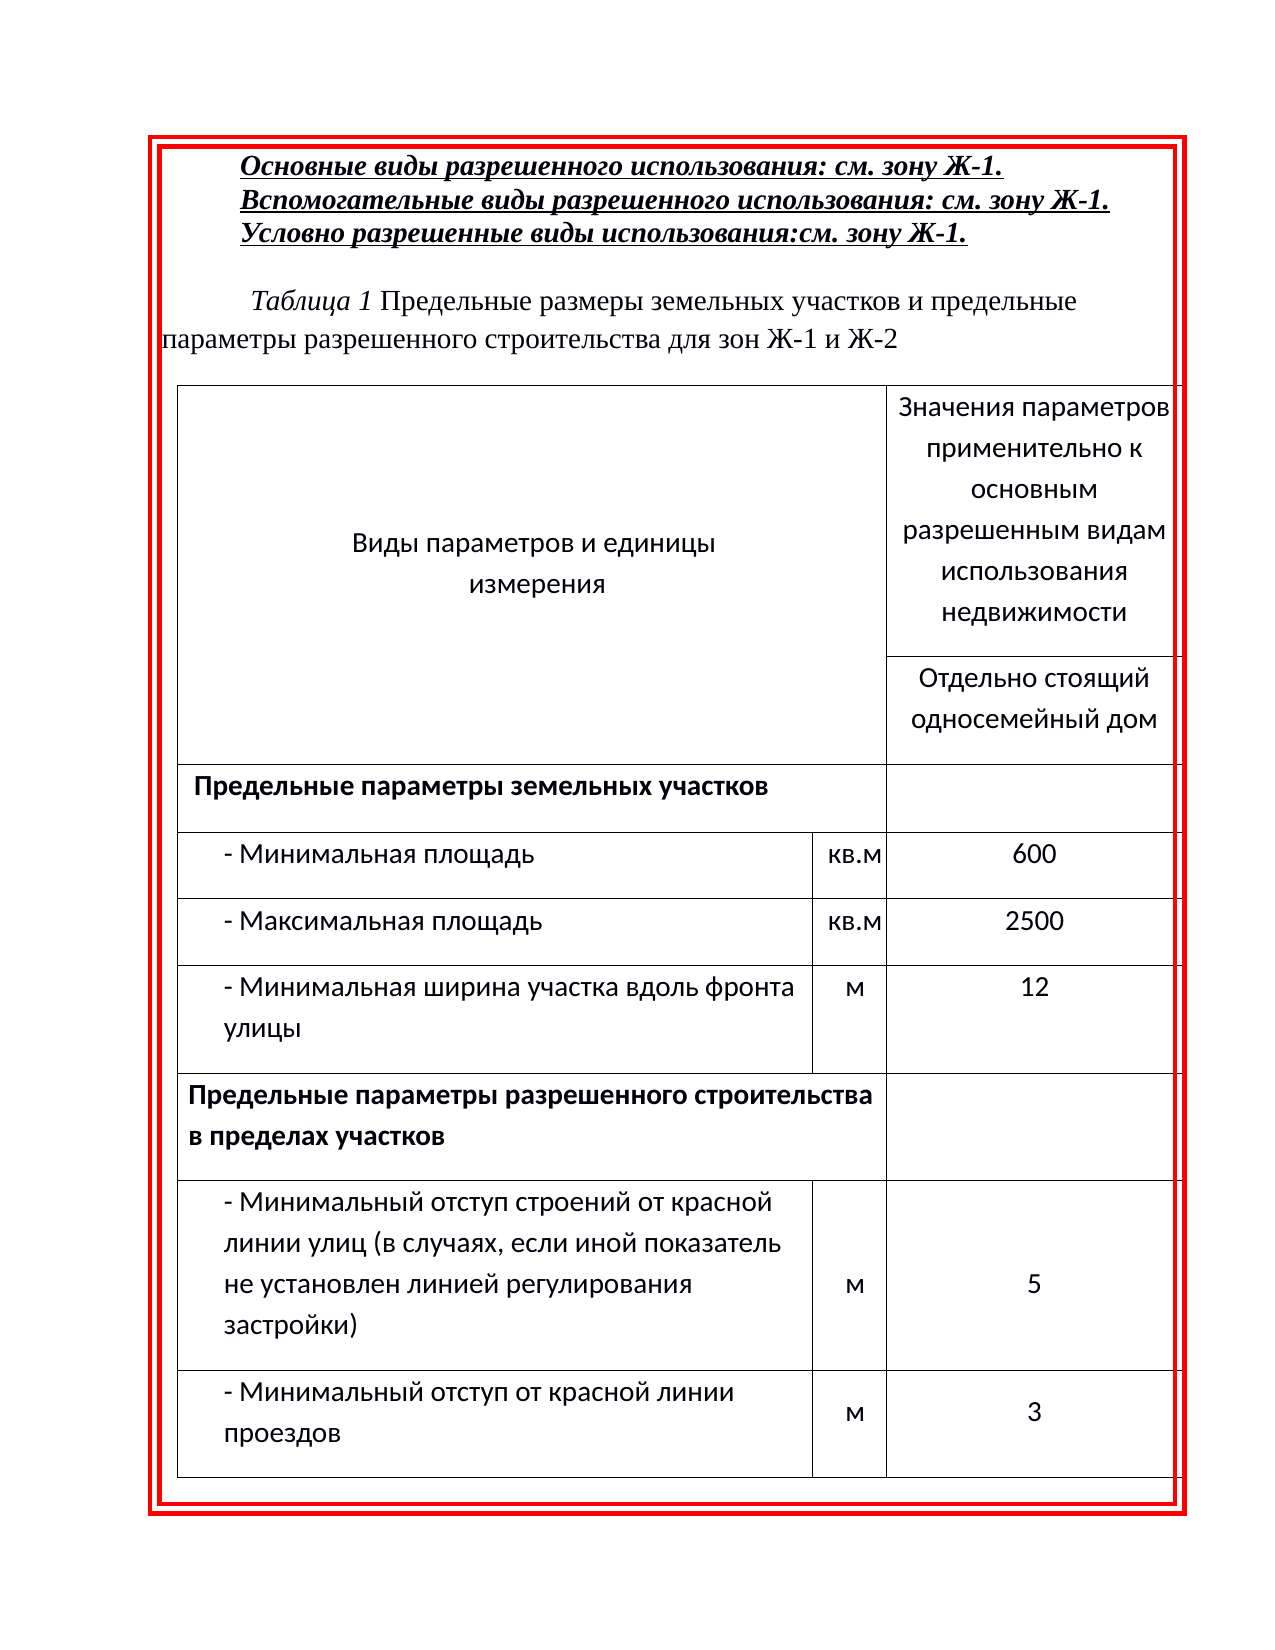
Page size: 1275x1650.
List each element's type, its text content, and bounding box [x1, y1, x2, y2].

table_cell [1177, 1074, 1182, 1180]
table_cell Предельные параметры земельных участков [178, 765, 886, 832]
table_cell кв.м [813, 833, 886, 898]
table_cell Предельные параметры разрешенного строительства в пределах участков [178, 1074, 886, 1180]
table_cell 2500 [887, 899, 1173, 965]
table_cell - Максимальная площадь [178, 899, 812, 965]
table_cell - Минимальная ширина участка вдоль фронта улицы [178, 966, 812, 1072]
table_cell - Минимальный отступ строений от красной линии улиц (в случаях, если иной показатель не установлен линией регулирования застройки) [178, 1181, 812, 1369]
table_cell [1177, 765, 1182, 832]
table_cell кв.м [813, 899, 886, 965]
table_cell Отдельно стоящий односемейный дом [887, 657, 1173, 764]
text Таблица 1 Предельные размеры земельных участков и предельные параметры разрешенного строительства для зон Ж-1 и Ж-2 [162, 283, 1173, 355]
table_cell 12 [887, 966, 1173, 1072]
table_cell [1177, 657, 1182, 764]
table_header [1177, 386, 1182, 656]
table_cell м [813, 966, 886, 1072]
table_cell м [813, 1371, 886, 1477]
table_header Виды параметров и единицы измерения [178, 386, 886, 764]
table_cell 3 [887, 1371, 1173, 1477]
table_cell - Минимальный отступ от красной линии проездов [178, 1371, 812, 1477]
table_cell - Минимальная площадь [178, 833, 812, 898]
table_cell [887, 765, 1173, 832]
table_cell 5 [887, 1181, 1173, 1369]
table_cell [887, 1074, 1173, 1180]
text Основные виды разрешенного использования: см. зону Ж-1. [162, 149, 1173, 182]
table_header Значения параметров применительно к основным разрешенным видам использования недвижимости [887, 386, 1173, 656]
text Вспомогательные виды разрешенного использования: см. зону Ж-1. [162, 182, 1173, 216]
text Условно разрешенные виды использования:см. зону Ж-1. [162, 216, 1173, 249]
table_cell 600 [887, 833, 1173, 898]
table_cell м [813, 1181, 886, 1369]
